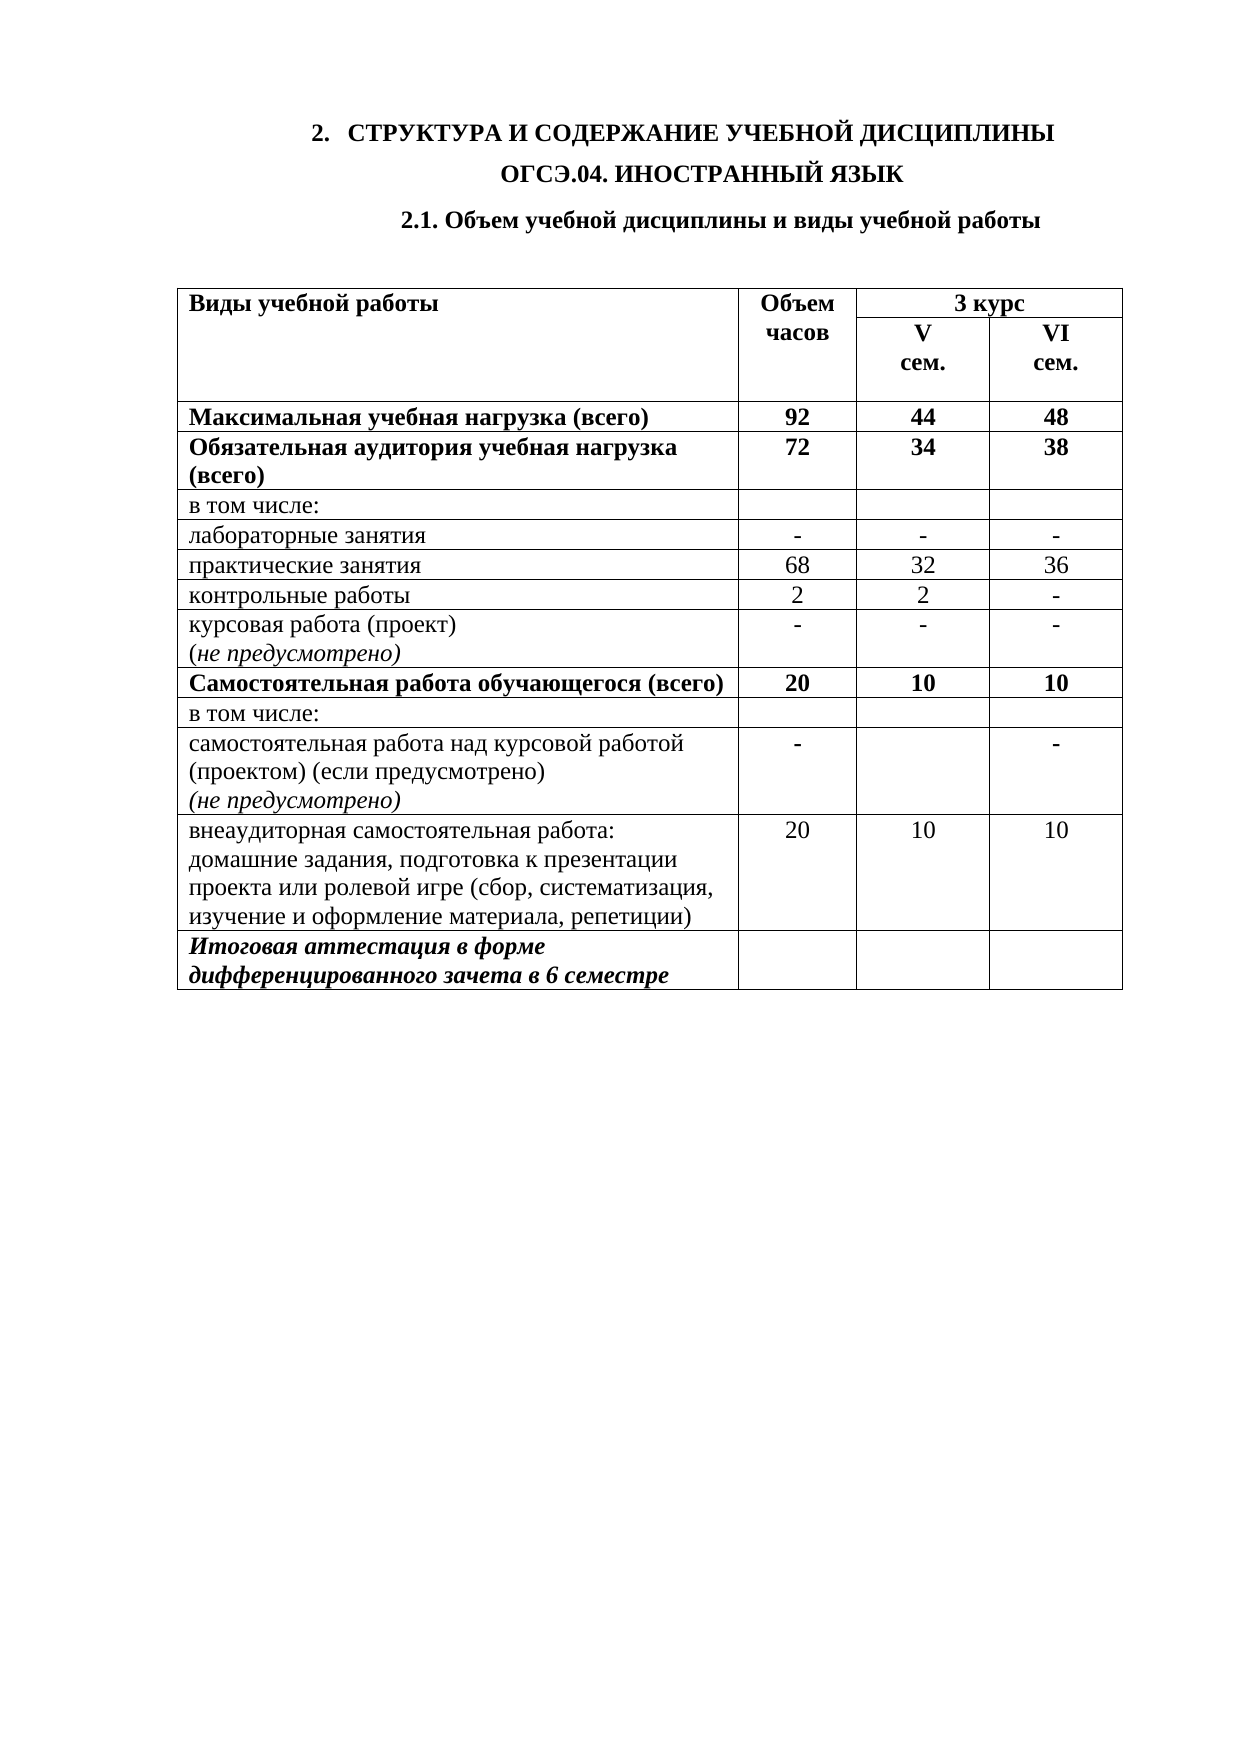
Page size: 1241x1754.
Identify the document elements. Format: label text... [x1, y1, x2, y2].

table_cell 20 [739, 815, 856, 930]
table_cell самостоятельная работа над курсовой работой (проектом) (если предусмотрено) (не предусмотрено) [178, 728, 738, 814]
table_cell V сем. [857, 318, 989, 401]
list СТРУКТУРА И СОДЕРЖАНИЕ УЧЕБНОЙ ДИСЦИПЛИНЫ [215, 118, 1152, 147]
table_cell 44 [857, 402, 989, 431]
table_header Виды учебной работы [178, 289, 738, 401]
table_cell [857, 728, 989, 814]
table_cell 20 [739, 668, 856, 697]
table_cell [857, 698, 989, 727]
table_cell лабораторные занятия [178, 520, 738, 549]
table_cell внеаудиторная самостоятельная работа: домашние задания, подготовка к презентации проекта или ролевой игре (сбор, систематизация, изучение и оформление материала, репетиции) [178, 815, 738, 930]
table_cell 2 [857, 580, 989, 608]
table_cell - [990, 610, 1122, 667]
table_cell 10 [857, 668, 989, 697]
table_cell 34 [857, 432, 989, 489]
table_header Объем часов [739, 289, 856, 401]
table_cell [990, 490, 1122, 519]
table_cell [739, 931, 856, 988]
table_cell VI сем. [990, 318, 1122, 401]
table_cell в том числе: [178, 490, 738, 519]
table_cell 10 [990, 815, 1122, 930]
table_cell 2 [739, 580, 856, 608]
table_cell - [739, 728, 856, 814]
table_cell 38 [990, 432, 1122, 489]
table_cell [990, 931, 1122, 988]
table_cell в том числе: [178, 698, 738, 727]
table_cell 36 [990, 550, 1122, 579]
table_cell курсовая работа (проект) (не предусмотрено) [178, 610, 738, 667]
table_cell 68 [739, 550, 856, 579]
table_cell [857, 931, 989, 988]
list Объем учебной дисциплины и виды учебной работы [290, 205, 1152, 234]
table_cell [739, 490, 856, 519]
table_cell - [990, 520, 1122, 549]
table_cell - [739, 610, 856, 667]
table_cell - [990, 580, 1122, 608]
list ОГСЭ.04. ИНОСТРАННЫЙ ЯЗЫК [252, 159, 1152, 188]
table_cell 32 [857, 550, 989, 579]
table_cell 10 [990, 668, 1122, 697]
table_cell Самостоятельная работа обучающегося (всего) [178, 668, 738, 697]
table_cell Максимальная учебная нагрузка (всего) [178, 402, 738, 431]
table_cell - [990, 728, 1122, 814]
table_cell контрольные работы [178, 580, 738, 608]
table_cell 72 [739, 432, 856, 489]
table_cell [990, 698, 1122, 727]
table_cell 48 [990, 402, 1122, 431]
table_cell практические занятия [178, 550, 738, 579]
table_cell - [857, 610, 989, 667]
table_cell Обязательная аудитория учебная нагрузка (всего) [178, 432, 738, 489]
table_header 3 курс [857, 289, 1122, 317]
table_cell 92 [739, 402, 856, 431]
table_cell - [857, 520, 989, 549]
table_cell [739, 698, 856, 727]
table_cell 10 [857, 815, 989, 930]
table_cell - [739, 520, 856, 549]
table_cell [857, 490, 989, 519]
table_cell Итоговая аттестация в форме дифференцированного зачета в 6 семестре [178, 931, 738, 988]
